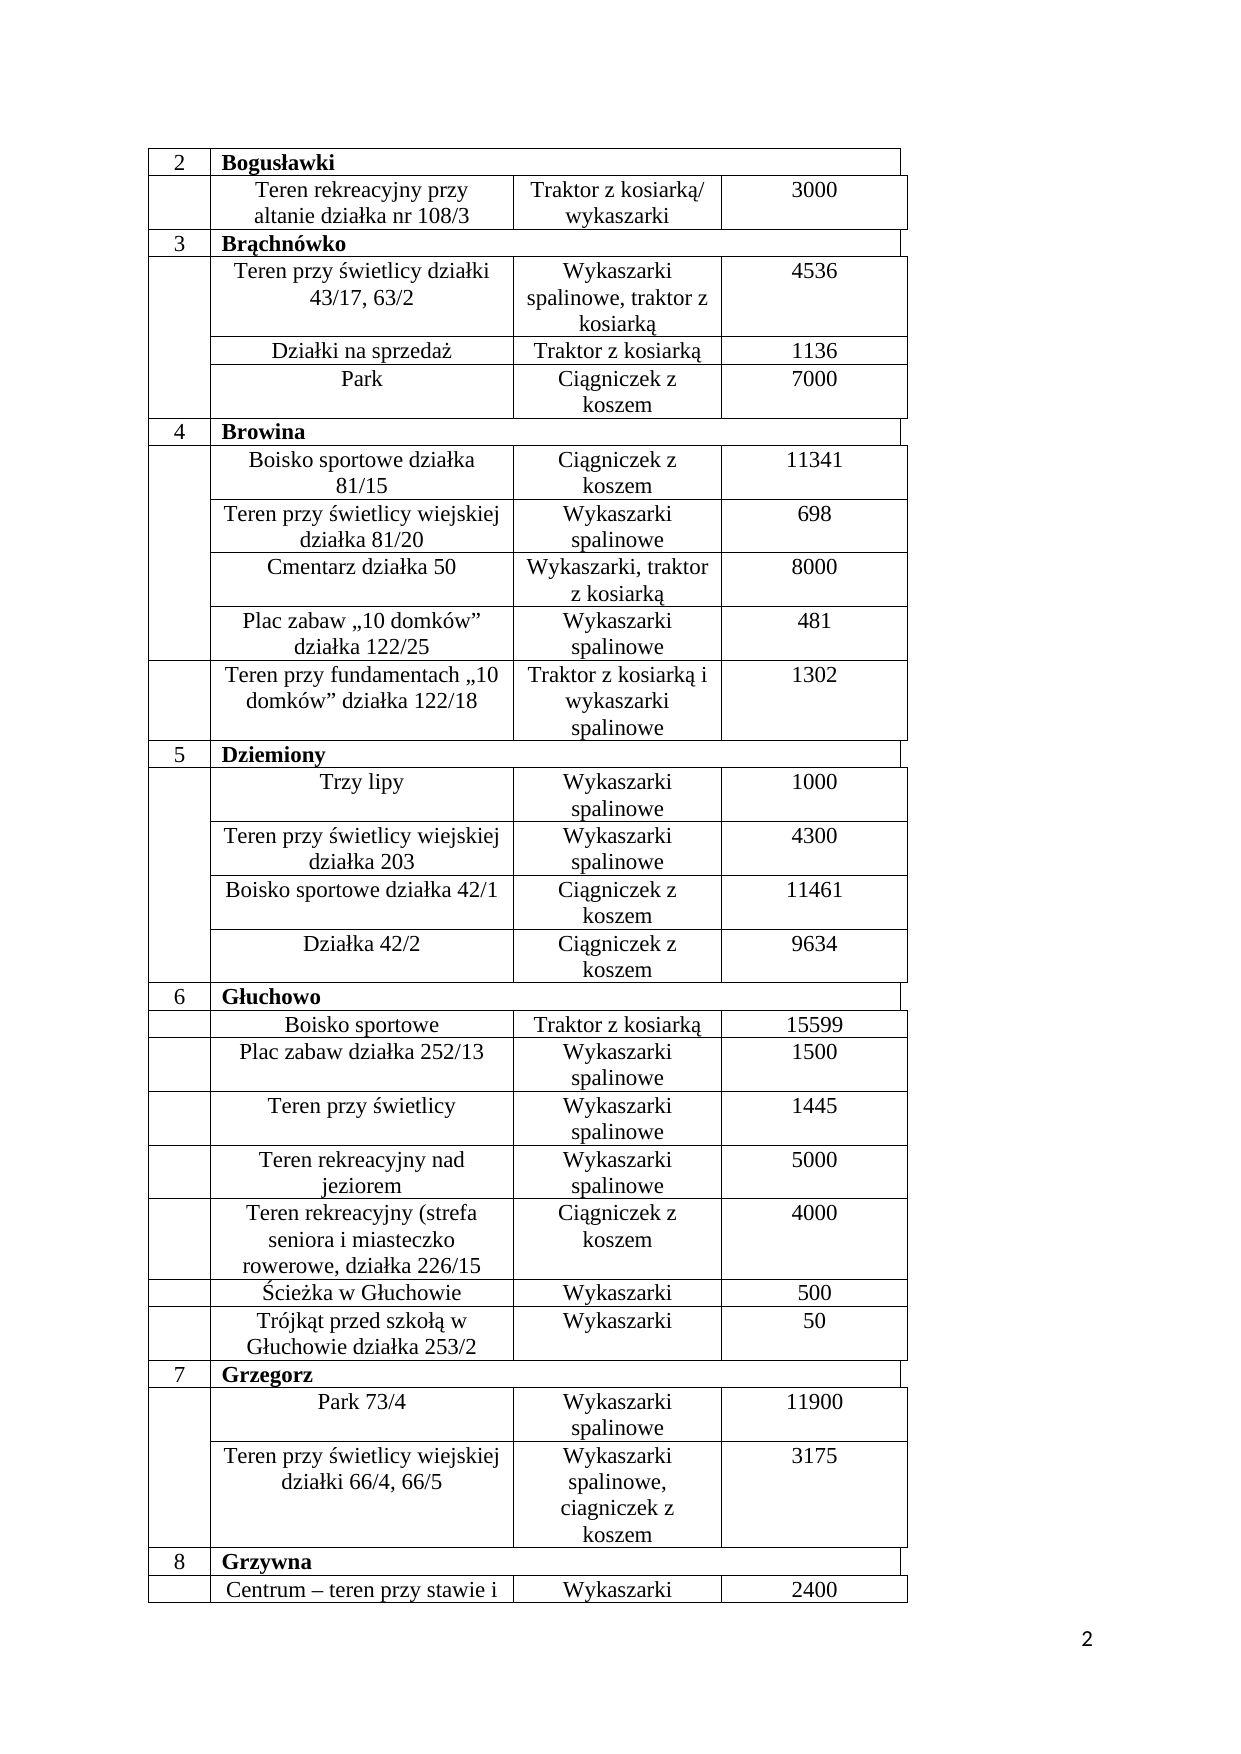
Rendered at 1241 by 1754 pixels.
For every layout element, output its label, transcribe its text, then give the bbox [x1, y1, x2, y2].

table_cell 2400 [722, 1576, 907, 1602]
table_cell 698 [722, 500, 907, 552]
table_cell 15599 [722, 1011, 907, 1037]
table_cell Wykaszarki spalinowe, ciagniczek z koszem [514, 1442, 721, 1547]
table_cell 1136 [722, 337, 907, 364]
table_cell Ciągniczek z koszem [514, 446, 721, 498]
table_cell Park [211, 365, 513, 417]
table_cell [514, 1576, 721, 1602]
table_cell Ciągniczek z koszem [514, 876, 721, 928]
table_cell 1000 [722, 768, 907, 821]
table_cell Park 73/4 [211, 1388, 513, 1441]
table_cell 1302 [722, 661, 907, 740]
table_cell [149, 1307, 210, 1359]
table_cell 8000 [722, 553, 907, 606]
table_cell Boisko sportowe działka 81/15 [211, 446, 513, 498]
table_cell 3 [149, 230, 210, 256]
table_cell [149, 1011, 210, 1037]
table_cell [149, 257, 210, 417]
table_cell Teren przy świetlicy [211, 1092, 513, 1144]
table_cell Teren przy świetlicy wiejskiej działka 203 [211, 822, 513, 875]
table_cell [149, 446, 210, 660]
table_cell [149, 768, 210, 982]
table_cell Wykaszarki spalinowe [514, 1038, 721, 1091]
table_cell 9634 [722, 930, 907, 982]
table_cell [149, 176, 210, 229]
table_cell Bogusławki [211, 149, 900, 175]
table_cell Wykaszarki spalinowe [514, 607, 721, 660]
table_cell [149, 1280, 210, 1306]
table_cell Teren przy świetlicy wiejskiej działka 81/20 [211, 500, 513, 552]
table_cell Teren przy fundamentach „10 domków” działka 122/18 [211, 661, 513, 740]
table_cell Działki na sprzedaż [211, 337, 513, 364]
table_cell 3175 [722, 1442, 907, 1547]
table_cell Ciągniczek z koszem [514, 365, 721, 417]
table_cell [149, 1146, 210, 1198]
table_cell Brąchnówko [211, 230, 900, 256]
table_cell [149, 1038, 210, 1091]
table_cell Dziemiony [211, 741, 900, 767]
table_cell Grzegorz [211, 1361, 900, 1387]
table_cell Teren rekreacyjny przy altanie działka nr 108/3 [211, 176, 513, 229]
table_cell 7 [149, 1361, 210, 1387]
table_cell Głuchowo [211, 983, 900, 1010]
table_cell Wykaszarki spalinowe [514, 1092, 721, 1144]
table_cell Trzy lipy [211, 768, 513, 821]
table_cell Teren przy świetlicy działki 43/17, 63/2 [211, 257, 513, 336]
table_cell Browina [211, 419, 900, 445]
table_cell 4300 [722, 822, 907, 875]
table_cell [149, 1388, 210, 1547]
table_cell 4000 [722, 1199, 907, 1278]
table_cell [211, 1576, 513, 1602]
table_cell Wykaszarki spalinowe [514, 500, 721, 552]
table_cell Traktor z kosiarką [514, 1011, 721, 1037]
table_cell 1445 [722, 1092, 907, 1144]
table_cell Teren rekreacyjny nad jeziorem [211, 1146, 513, 1198]
table_cell Traktor z kosiarką [514, 337, 721, 364]
table_cell [149, 1199, 210, 1278]
table_cell Cmentarz działka 50 [211, 553, 513, 606]
table_cell 5 [149, 741, 210, 767]
table_cell 1500 [722, 1038, 907, 1091]
table_cell Wykaszarki spalinowe, traktor z kosiarką [514, 257, 721, 336]
table_cell Wykaszarki spalinowe [514, 822, 721, 875]
table_cell Traktor z kosiarką i wykaszarki spalinowe [514, 661, 721, 740]
table_cell 11900 [722, 1388, 907, 1441]
table_cell [149, 1092, 210, 1144]
table_cell 2 [149, 149, 210, 175]
table_cell Plac zabaw „10 domków” działka 122/25 [211, 607, 513, 660]
table_cell [149, 1576, 210, 1602]
table_cell Wykaszarki spalinowe [514, 1388, 721, 1441]
table_cell 500 [722, 1280, 907, 1306]
table_cell Działka 42/2 [211, 930, 513, 982]
table_cell Traktor z kosiarką/ wykaszarki [514, 176, 721, 229]
table_cell 6 [149, 983, 210, 1010]
table_cell Boisko sportowe działka 42/1 [211, 876, 513, 928]
table_cell Wykaszarki spalinowe [514, 768, 721, 821]
table_cell 5000 [722, 1146, 907, 1198]
table_cell 4536 [722, 257, 907, 336]
table_cell Teren przy świetlicy wiejskiej działki 66/4, 66/5 [211, 1442, 513, 1547]
table_cell Wykaszarki [514, 1280, 721, 1306]
table_cell 50 [722, 1307, 907, 1359]
table_cell Wykaszarki [514, 1307, 721, 1359]
table_cell Wykaszarki, traktor z kosiarką [514, 553, 721, 606]
table_cell Ciągniczek z koszem [514, 1199, 721, 1278]
table_cell Trójkąt przed szkołą w Głuchowie działka 253/2 [211, 1307, 513, 1359]
table_cell 11341 [722, 446, 907, 498]
table_cell Teren rekreacyjny (strefa seniora i miasteczko rowerowe, działka 226/15 [211, 1199, 513, 1278]
table_cell Ścieżka w Głuchowie [211, 1280, 513, 1306]
table_cell 11461 [722, 876, 907, 928]
table_cell 7000 [722, 365, 907, 417]
table_cell 481 [722, 607, 907, 660]
table_cell Plac zabaw działka 252/13 [211, 1038, 513, 1091]
table_cell Boisko sportowe [211, 1011, 513, 1037]
table_cell Wykaszarki spalinowe [514, 1146, 721, 1198]
table_cell Ciągniczek z koszem [514, 930, 721, 982]
table_cell [149, 661, 210, 740]
table_cell 8 [149, 1548, 210, 1574]
table_cell Grzywna [211, 1548, 900, 1574]
table_cell 4 [149, 419, 210, 445]
table_cell 3000 [722, 176, 907, 229]
